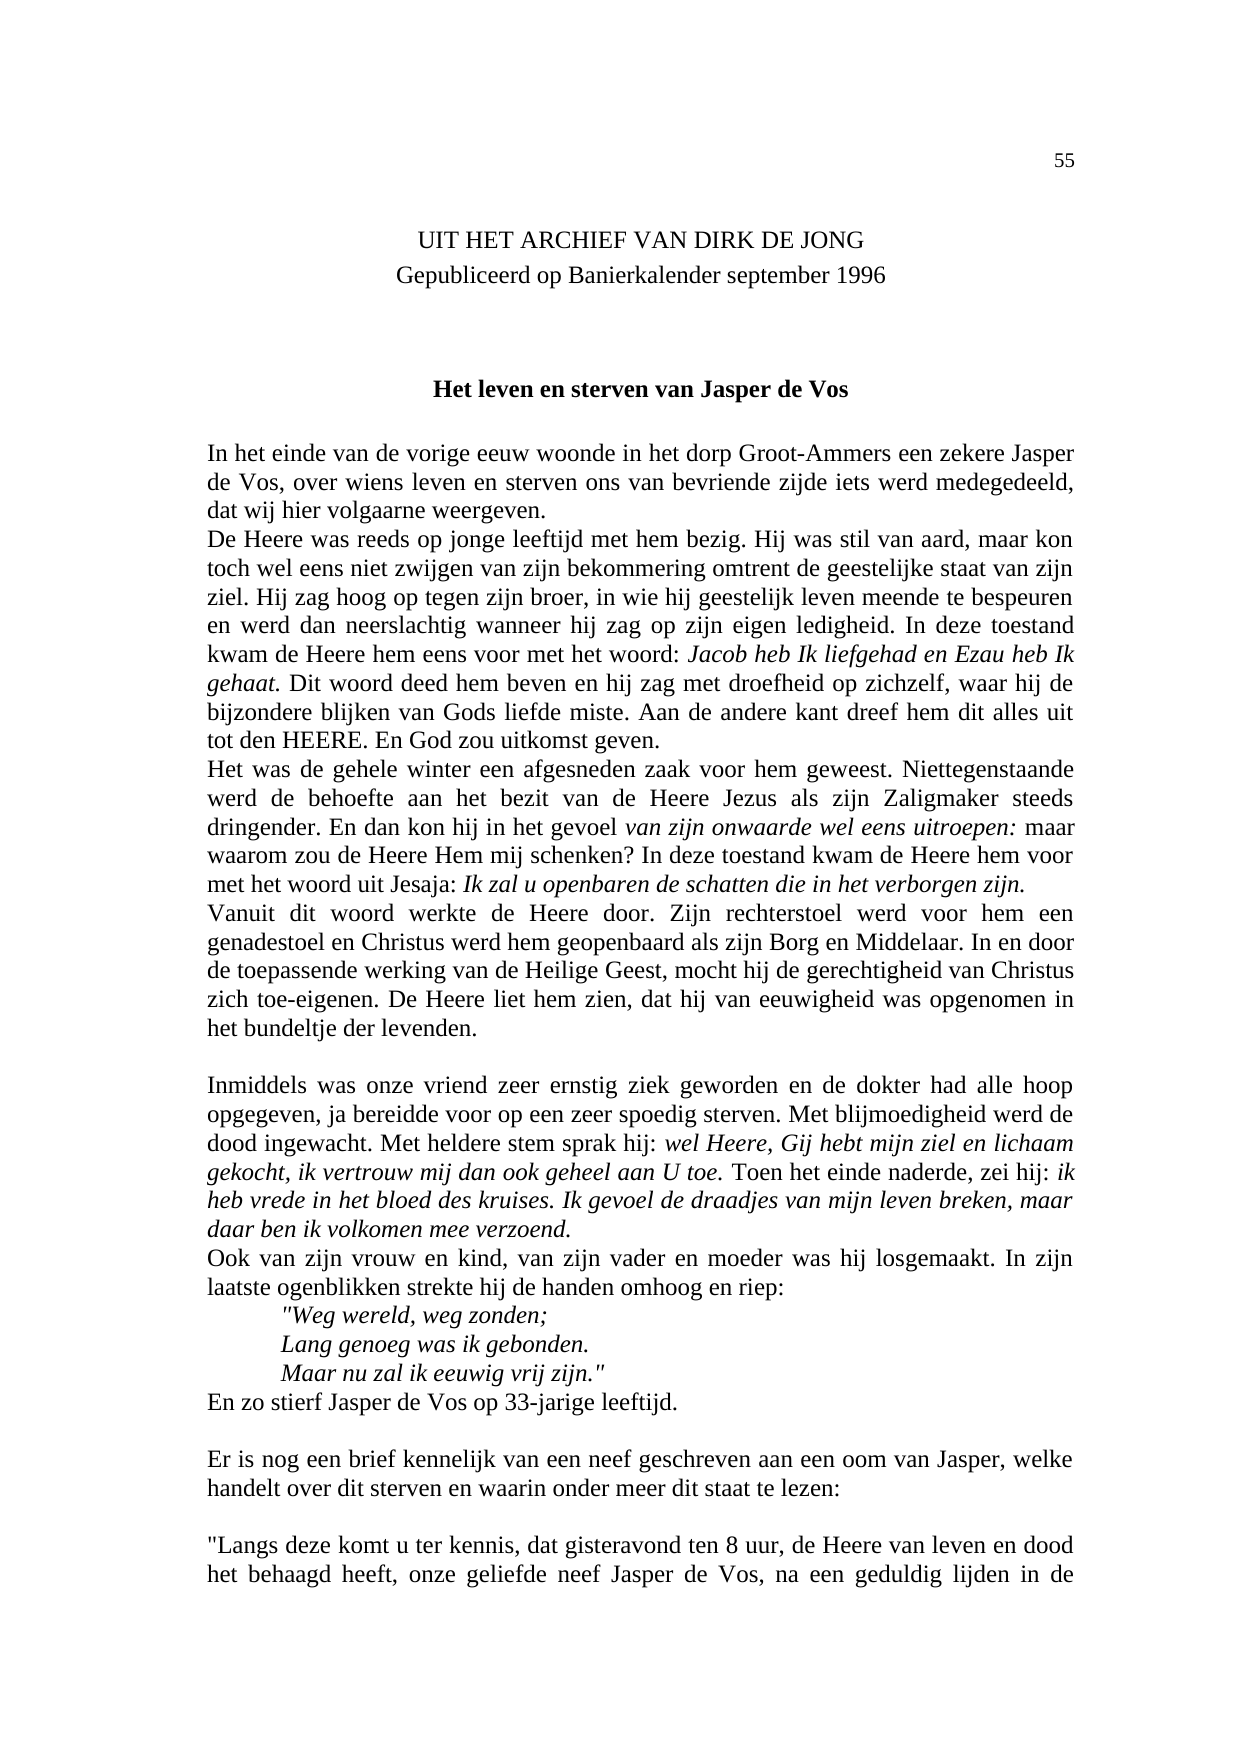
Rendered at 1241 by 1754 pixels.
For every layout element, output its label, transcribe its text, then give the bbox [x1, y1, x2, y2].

subtitle UIT HET ARCHIEF VAN DIRK DE JONG [207, 226, 1075, 254]
text Lang genoeg was ik gebonden. [281, 1329, 1075, 1358]
text Maar nu zal ik eeuwig vrij zijn." [281, 1358, 1075, 1387]
text "Weg wereld, weg zonden; [281, 1301, 1075, 1329]
text Er is nog een brief kennelijk van een neef geschreven aan een oom van Jasper, welke handelt over dit sterven en waarin onder meer dit staat te lezen: [207, 1444, 1075, 1502]
subtitle Het leven en sterven van Jasper de Vos [207, 374, 1075, 403]
subtitle Gepubliceerd op Banierkalender september 1996 [207, 261, 1075, 289]
text Inmiddels was onze vriend zeer ernstig ziek geworden en de dokter had alle hoop opgegeven, ja bereidde voor op een zeer spoedig sterven. Met blijmoedigheid werd de dood ingewacht. Met heldere stem sprak hij: wel Heere, Gij hebt mijn ziel en lichaam gekocht, ik vertrouw mij dan ook geheel aan U toe. Toen het einde naderde, zei hij: ik heb vrede in het bloed des kruises. Ik gevoel de draadjes van mijn leven breken, maar daar ben ik volkomen mee verzoend. [207, 1071, 1075, 1243]
text Het was de gehele winter een afgesneden zaak voor hem geweest. Niettegenstaande werd de behoefte aan het bezit van de Heere Jezus als zijn Zaligmaker steeds dringender. En dan kon hij in het gevoel van zijn onwaarde wel eens uitroepen: maar waarom zou de Heere Hem mij schenken? In deze toestand kwam de Heere hem voor met het woord uit Jesaja: Ik zal u openbaren de schatten die in het verborgen zijn. [207, 754, 1075, 898]
text Ook van zijn vrouw en kind, van zijn vader en moeder was hij losgemaakt. In zijn laatste ogenblikken strekte hij de handen omhoog en riep: [207, 1243, 1075, 1301]
text In het einde van de vorige eeuw woonde in het dorp Groot-Ammers een zekere Jasper de Vos, over wiens leven en sterven ons van bevriende zijde iets werd medegedeeld, dat wij hier volgaarne weergeven. [207, 438, 1075, 524]
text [207, 1531, 1075, 1588]
text De Heere was reeds op jonge leeftijd met hem bezig. Hij was stil van aard, maar kon toch wel eens niet zwijgen van zijn bekommering omtrent de geestelijke staat van zijn ziel. Hij zag hoog op tegen zijn broer, in wie hij geestelijk leven meende te bespeuren en werd dan neerslachtig wanneer hij zag op zijn eigen ledigheid. In deze toestand kwam de Heere hem eens voor met het woord: Jacob heb Ik liefgehad en Ezau heb Ik gehaat. Dit woord deed hem beven en hij zag met droefheid op zichzelf, waar hij de bijzondere blijken van Gods liefde miste. Aan de andere kant dreef hem dit alles uit tot den HEERE. En God zou uitkomst geven. [207, 524, 1075, 754]
text Vanuit dit woord werkte de Heere door. Zijn rechterstoel werd voor hem een genadestoel en Christus werd hem geopenbaard als zijn Borg en Middelaar. In en door de toepassende werking van de Heilige Geest, mocht hij de gerechtigheid van Christus zich toe-eigenen. De Heere liet hem zien, dat hij van eeuwigheid was opgenomen in het bundeltje der levenden. [207, 898, 1075, 1042]
text En zo stierf Jasper de Vos op 33-jarige leeftijd. [207, 1387, 1075, 1416]
